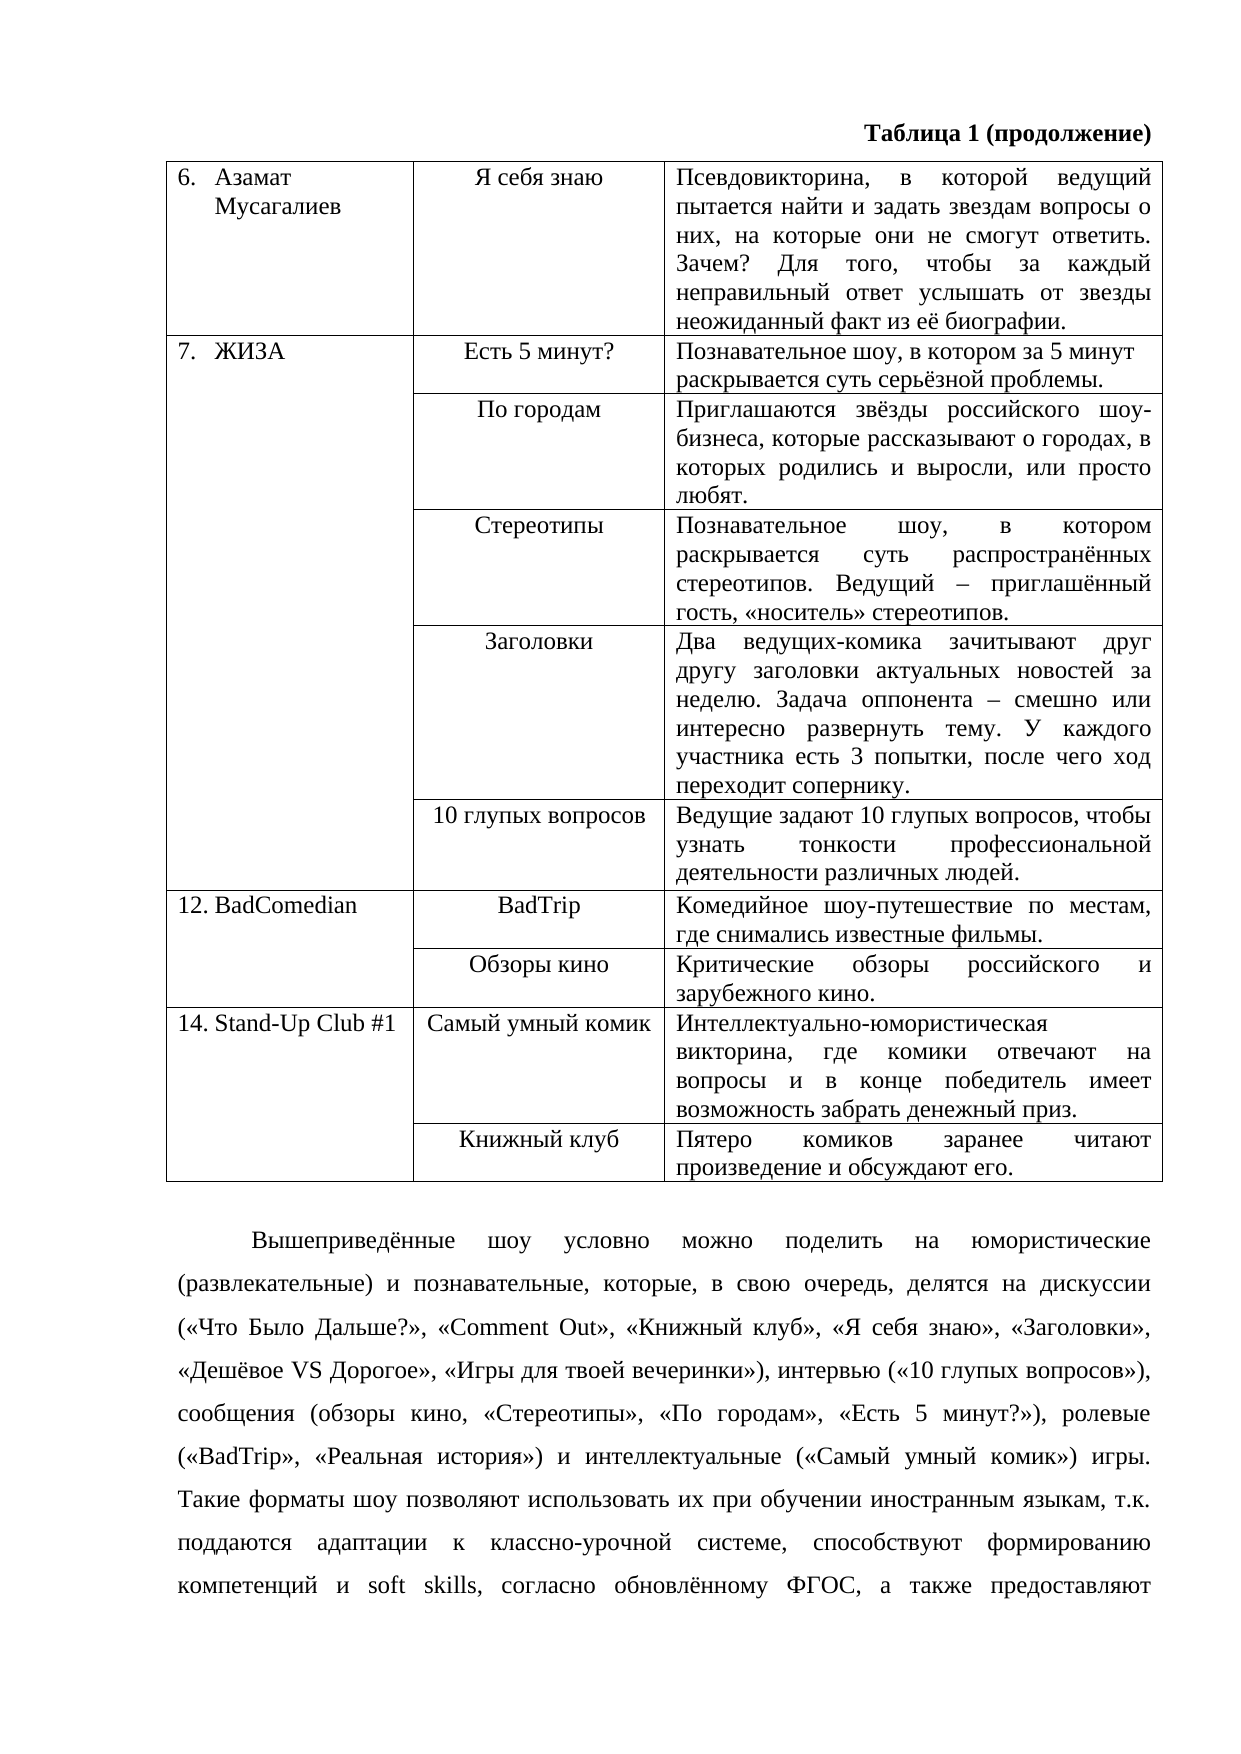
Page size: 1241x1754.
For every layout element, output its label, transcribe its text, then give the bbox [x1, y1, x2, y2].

table_cell BadComedian [167, 891, 413, 1007]
table_cell Ведущие задают 10 глупых вопросов, чтобы узнать тонкости профессиональной деятельности различных людей. [665, 800, 1162, 889]
table_cell Приглашаются звёзды российского шоу-бизнеса, которые рассказывают о городах, в которых родились и выросли, или просто любят. [665, 394, 1162, 509]
table_header Азамат Мусагалиев [167, 162, 413, 335]
table_cell Самый умный комик [414, 1008, 664, 1123]
table_cell Есть 5 минут? [414, 336, 664, 393]
table_cell BadTrip [414, 891, 664, 948]
table_cell Два ведущих-комика зачитывают друг другу заголовки актуальных новостей за неделю. Задача оппонента – смешно или интересно развернуть тему. У каждого участника есть 3 попытки, после чего ход переходит сопернику. [665, 626, 1162, 799]
table_cell 10 глупых вопросов [414, 800, 664, 889]
table_cell Книжный клуб [414, 1124, 664, 1181]
table_cell Stand-Up Club #1 [167, 1008, 413, 1181]
table_cell Заголовки [414, 626, 664, 799]
table_cell Критические обзоры российского и зарубежного кино. [665, 949, 1162, 1007]
text Таблица 1 (продолжение) [177, 118, 1152, 147]
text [177, 1225, 1152, 1599]
table_cell Познавательное шоу, в котором за 5 минут раскрывается суть серьёзной проблемы. [665, 336, 1162, 393]
table_cell По городам [414, 394, 664, 509]
table_cell Стереотипы [414, 510, 664, 625]
table_cell Познавательное шоу, в котором раскрывается суть распространённых стереотипов. Ведущий – приглашённый гость, «носитель» стереотипов. [665, 510, 1162, 625]
table_header Псевдовикторина, в которой ведущий пытается найти и задать звездам вопросы о них, на которые они не смогут ответить. Зачем? Для того, чтобы за каждый неправильный ответ услышать от звезды неожиданный факт из её биографии. [665, 162, 1162, 335]
table_cell ЖИЗА [167, 336, 413, 889]
table_cell Обзоры кино [414, 949, 664, 1007]
table_cell Интеллектуально-юмористическая викторина, где комики отвечают на вопросы и в конце победитель имеет возможность забрать денежный приз. [665, 1008, 1162, 1123]
table_header Я себя знаю [414, 162, 664, 335]
table_cell Пятеро комиков заранее читают произведение и обсуждают его. [665, 1124, 1162, 1181]
table_cell Комедийное шоу-путешествие по местам, где снимались известные фильмы. [665, 891, 1162, 948]
